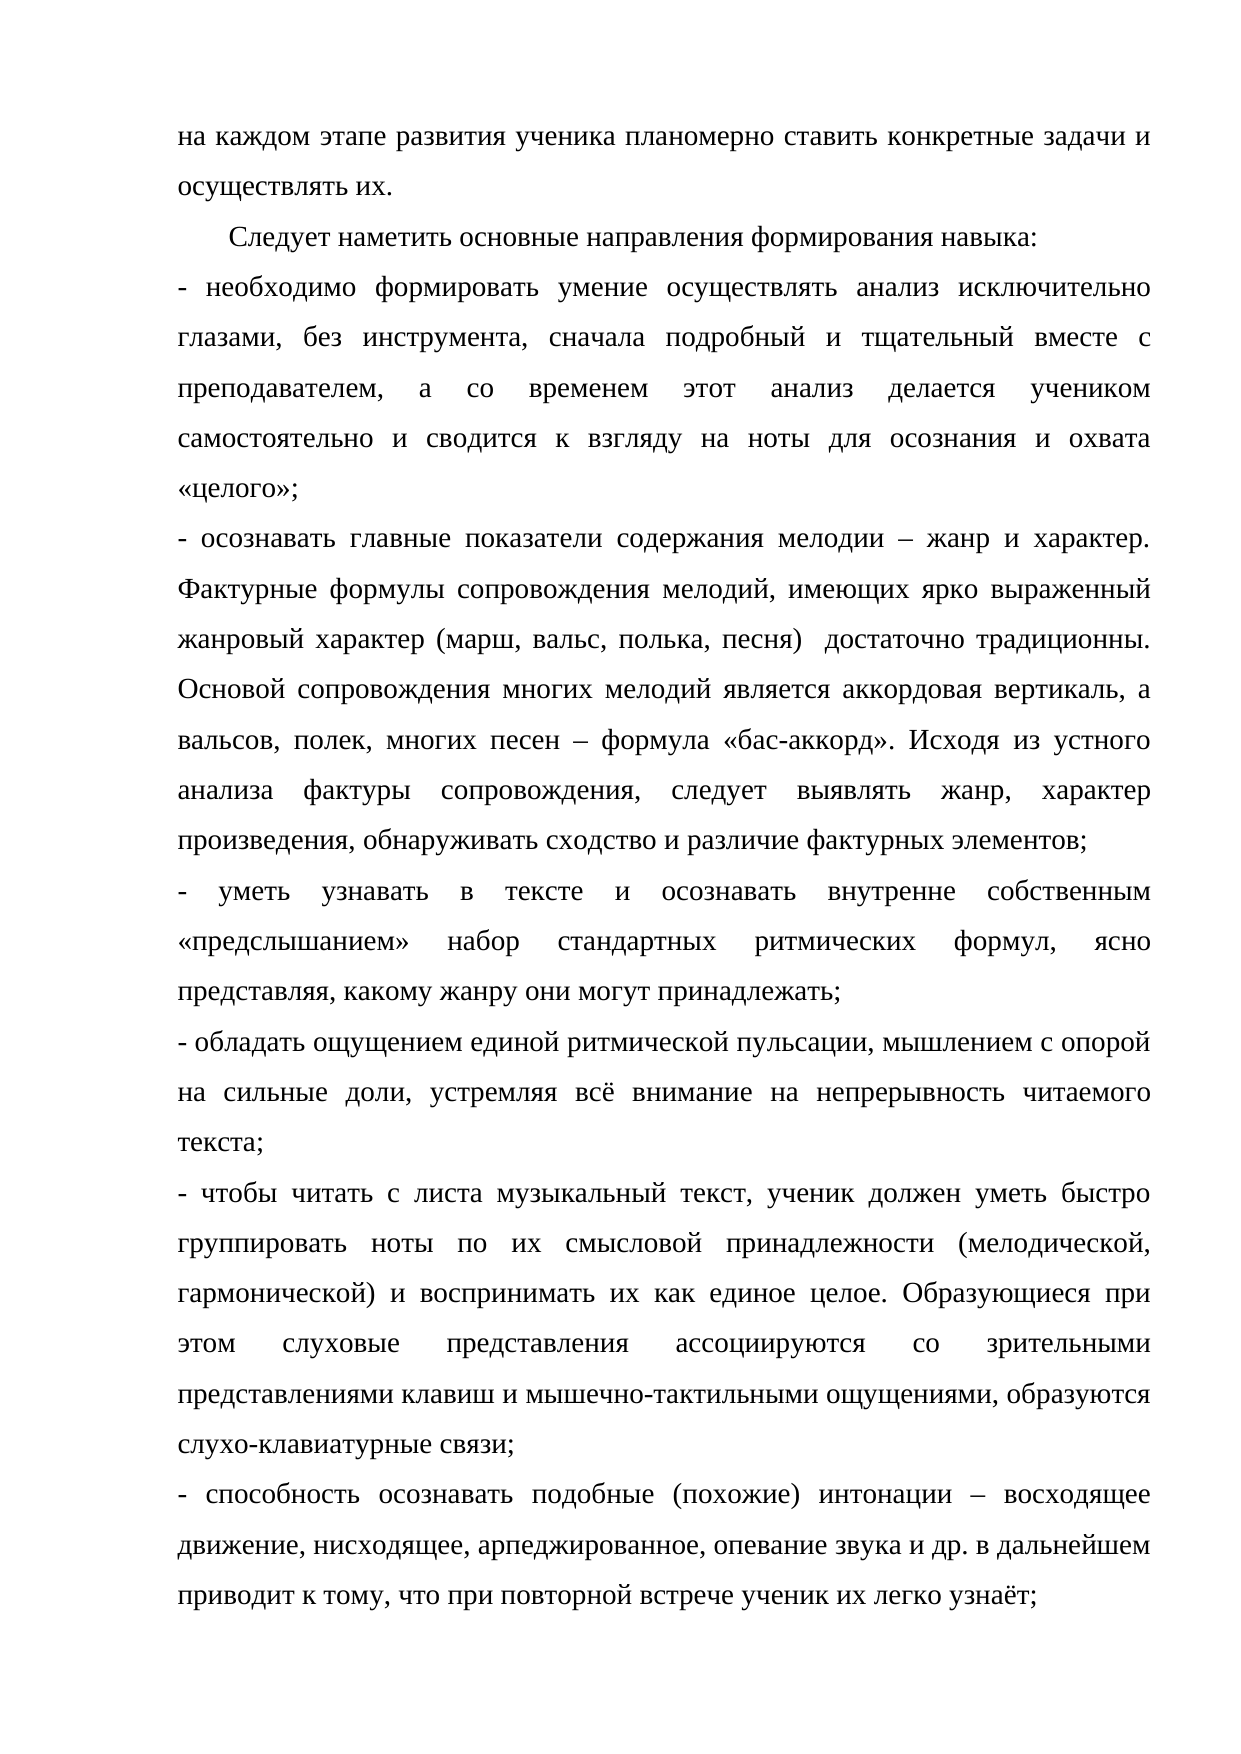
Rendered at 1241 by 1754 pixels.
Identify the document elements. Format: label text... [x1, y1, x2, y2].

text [177, 118, 1152, 202]
text Следует наметить основные направления формирования навыка: [177, 219, 1152, 252]
text - чтобы читать с листа музыкальный текст, ученик должен уметь быстро группировать ноты по их смысловой принадлежности (мелодической, гармонической) и воспринимать их как единое целое. Образующиеся при этом слуховые представления ассоциируются со зрительными представлениями клавиш и мышечно-тактильными ощущениями, образуются слухо-клавиатурные связи; [177, 1175, 1152, 1460]
text - необходимо формировать умение осуществлять анализ исключительно глазами, без инструмента, сначала подробный и тщательный вместе с преподавателем, а со временем этот анализ делается учеником самостоятельно и сводится к взгляду на ноты для осознания и охвата «целого»; [177, 269, 1152, 504]
text - уметь узнавать в тексте и осознавать внутренне собственным «предслышанием» набор стандартных ритмических формул, ясно представляя, какому жанру они могут принадлежать; [177, 873, 1152, 1007]
text - способность осознавать подобные (похожие) интонации – восходящее движение, нисходящее, арпеджированное, опевание звука и др. в дальнейшем приводит к тому, что при повторной встрече ученик их легко узнаёт; [177, 1477, 1152, 1611]
text - осознавать главные показатели содержания мелодии – жанр и характер. Фактурные формулы сопровождения мелодий, имеющих ярко выраженный жанровый характер (марш, вальс, полька, песня) достаточно традиционны. Основой сопровождения многих мелодий является аккордовая вертикаль, а вальсов, полек, многих песен – формула «бас-аккорд». Исходя из устного анализа фактуры сопровождения, следует выявлять жанр, характер произведения, обнаруживать сходство и различие фактурных элементов; [177, 521, 1152, 856]
text - обладать ощущением единой ритмической пульсации, мышлением с опорой на сильные доли, устремляя всё внимание на непрерывность читаемого текста; [177, 1024, 1152, 1158]
